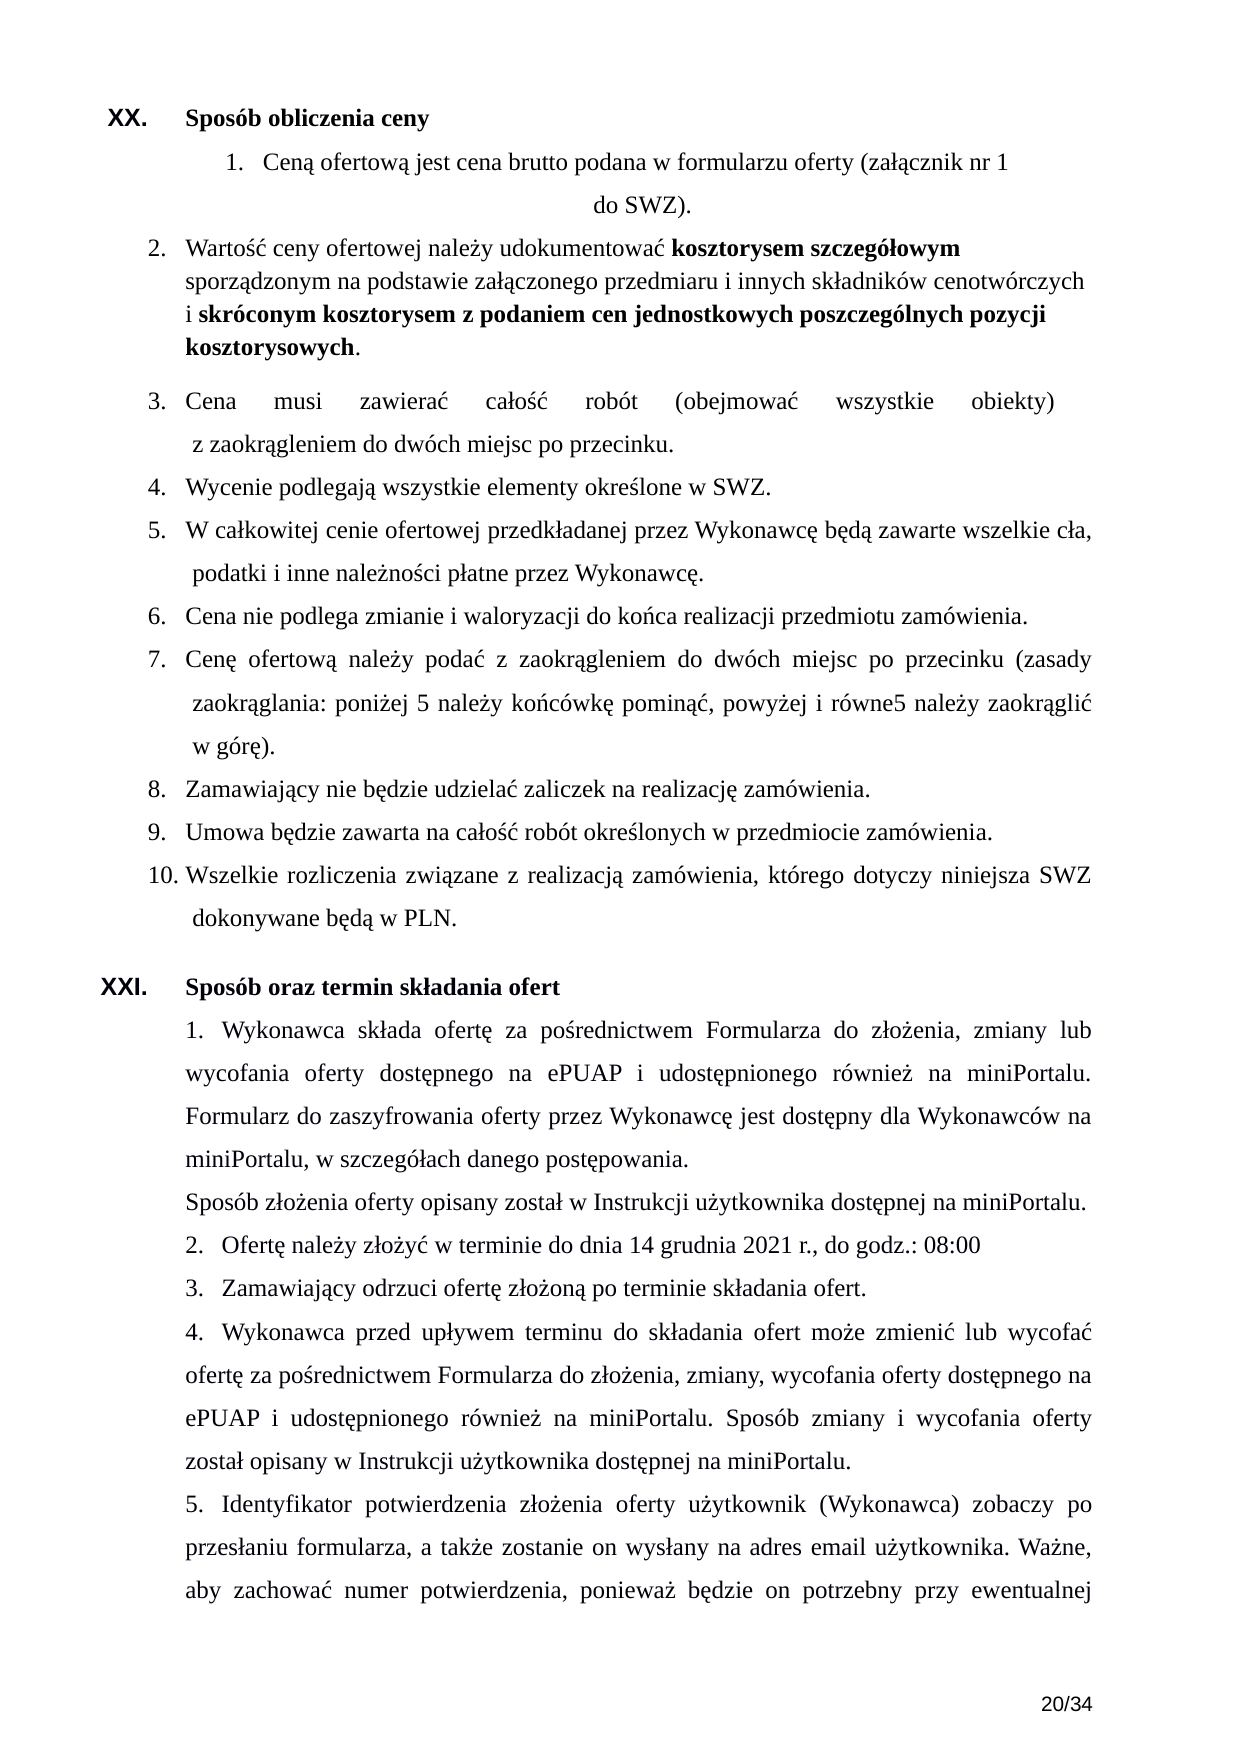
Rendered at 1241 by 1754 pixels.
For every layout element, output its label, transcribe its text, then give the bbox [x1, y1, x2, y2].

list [185, 1489, 1093, 1604]
list Wszelkie rozliczenia związane z realizacją zamówienia, którego dotyczy niniejsza SWZ dokonywane będą w PLN. [148, 860, 1093, 932]
list Zamawiający nie będzie udzielać zaliczek na realizację zamówienia. [148, 774, 1093, 803]
list Sposób złożenia oferty opisany został w Instrukcji użytkownika dostępnej na miniPortalu. [185, 1187, 1093, 1216]
list Ceną ofertową jest cena brutto podana w formularzu oferty (załącznik nr 1 do SWZ). [148, 147, 1093, 218]
list W całkowitej cenie ofertowej przedkładanej przez Wykonawcę będą zawarte wszelkie cła, podatki i inne należności płatne przez Wykonawcę. [148, 515, 1093, 587]
list 2. Ofertę należy złożyć w terminie do dnia 14 grudnia 2021 r., do godz.: 08:00 [185, 1230, 1093, 1259]
subtitle Sposób oraz termin składania ofert [148, 971, 1093, 1000]
list Wycenie podlegają wszystkie elementy określone w SWZ. [148, 472, 1093, 501]
list Cena nie podlega zmianie i waloryzacji do końca realizacji przedmiotu zamówienia. [148, 601, 1093, 630]
list 3. Zamawiający odrzuci ofertę złożoną po terminie składania ofert. [185, 1273, 1093, 1302]
list 4. Wykonawca przed upływem terminu do składania ofert może zmienić lub wycofać ofertę za pośrednictwem Formularza do złożenia, zmiany, wycofania oferty dostępnego na ePUAP i udostępnionego również na miniPortalu. Sposób zmiany i wycofania oferty został opisany w Instrukcji użytkownika dostępnej na miniPortalu. [185, 1317, 1093, 1475]
list Wartość ceny ofertowej należy udokumentować kosztorysem szczegółowym sporządzonym na podstawie załączonego przedmiaru i innych składników cenotwórczych i skróconym kosztorysem z podaniem cen jednostkowych poszczególnych pozycji kosztorysowych. [148, 233, 1093, 361]
list 1. Wykonawca składa ofertę za pośrednictwem Formularza do złożenia, zmiany lub wycofania oferty dostępnego na ePUAP i udostępnionego również na miniPortalu. Formularz do zaszyfrowania oferty przez Wykonawcę jest dostępny dla Wykonawców na miniPortalu, w szczegółach danego postępowania. [185, 1015, 1093, 1173]
list Cena musi zawierać całość robót (obejmować wszystkie obiekty) z zaokrągleniem do dwóch miejsc po przecinku. [148, 386, 1093, 458]
list Umowa będzie zawarta na całość robót określonych w przedmiocie zamówienia. [148, 817, 1093, 846]
subtitle Sposób obliczenia ceny [148, 103, 1093, 132]
list Cenę ofertową należy podać z zaokrągleniem do dwóch miejsc po przecinku (zasady zaokrąglania: poniżej 5 należy końcówkę pominąć, powyżej i równe5 należy zaokrąglić w górę). [148, 644, 1093, 759]
